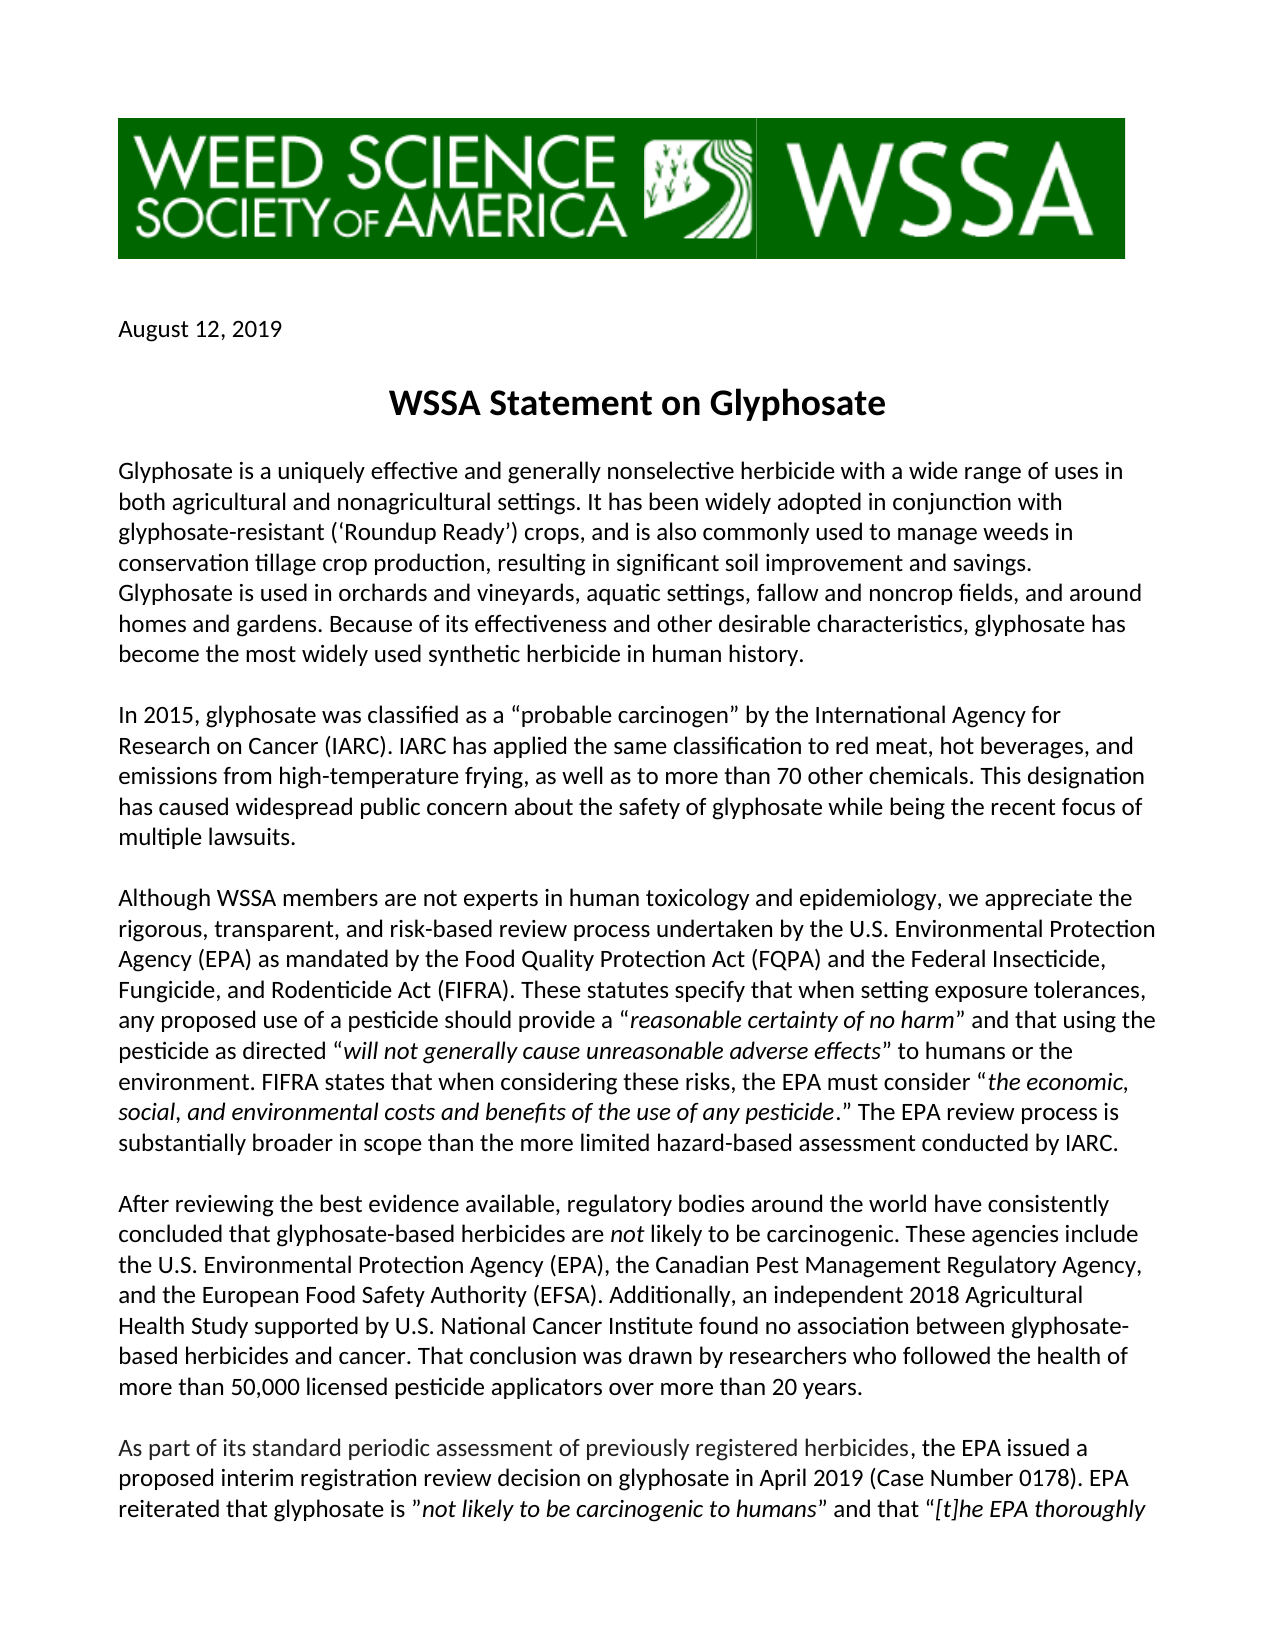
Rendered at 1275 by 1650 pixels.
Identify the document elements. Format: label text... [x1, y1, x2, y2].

text Although WSSA members are not experts in human toxicology and epidemiology, we appreciate the rigorous, transparent, and risk-based review process undertaken by the U.S. Environmental Protection Agency (EPA) as mandated by the Food Quality Protection Act (FQPA) and the Federal Insecticide, Fungicide, and Rodenticide Act (FIFRA). These statutes specify that when setting exposure tolerances, any proposed use of a pesticide should provide a “reasonable certainty of no harm” and that using the pesticide as directed “will not generally cause unreasonable adverse effects” to humans or the environment. FIFRA states that when considering these risks, the EPA must consider “the economic, social, and environmental costs and benefits of the use of any pesticide.” The EPA review process is substantially broader in scope than the more limited hazard-based assessment conducted by IARC. [118, 882, 1157, 1157]
text In 2015, glyphosate was classified as a “probable carcinogen” by the International Agency for Research on Cancer (IARC). IARC has applied the same classification to red meat, hot beverages, and emissions from high-temperature frying, as well as to more than 70 other chemicals. This designation has caused widespread public concern about the safety of glyphosate while being the recent focus of multiple lawsuits. [118, 699, 1157, 852]
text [118, 1432, 1157, 1523]
text WSSA Statement on Glyphosate [118, 379, 1157, 425]
text August 12, 2019 [118, 313, 1157, 343]
text After reviewing the best evidence available, regulatory bodies around the world have consistently concluded that glyphosate-based herbicides are not likely to be carcinogenic. These agencies include the U.S. Environmental Protection Agency (EPA), the Canadian Pest Management Regulatory Agency, and the European Food Safety Authority (EFSA). Additionally, an independent 2018 Agricultural Health Study supported by U.S. National Cancer Institute found no association between glyphosate-based herbicides and cancer. That conclusion was drawn by researchers who followed the health of more than 50,000 licensed pesticide applicators over more than 20 years. [118, 1188, 1157, 1401]
picture [118, 118, 1125, 259]
text Glyphosate is a uniquely effective and generally nonselective herbicide with a wide range of uses in both agricultural and nonagricultural settings. It has been widely adopted in conjunction with glyphosate-resistant (‘Roundup Ready’) crops, and is also commonly used to manage weeds in conservation tillage crop production, resulting in significant soil improvement and savings. Glyphosate is used in orchards and vineyards, aquatic settings, fallow and noncrop fields, and around homes and gardens. Because of its effectiveness and other desirable characteristics, glyphosate has become the most widely used synthetic herbicide in human history. [118, 455, 1157, 669]
